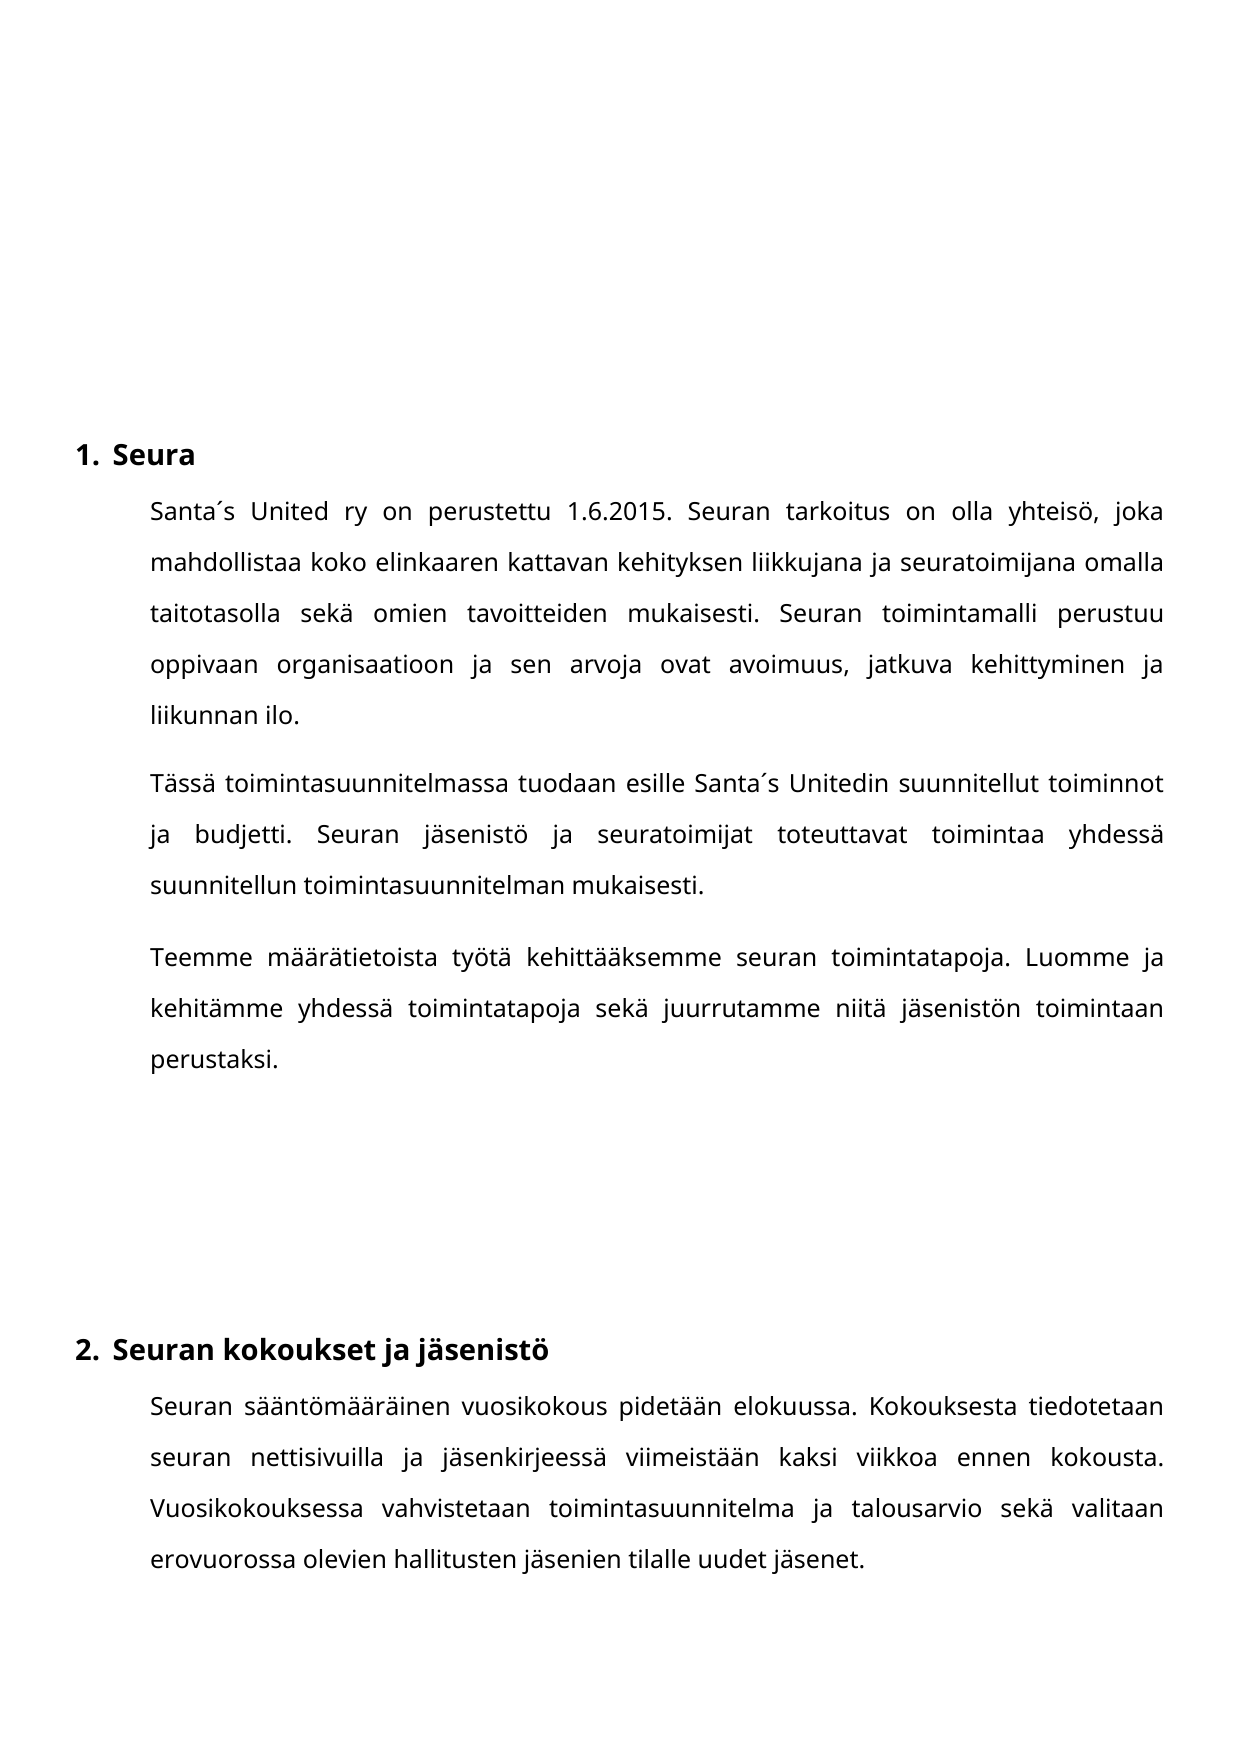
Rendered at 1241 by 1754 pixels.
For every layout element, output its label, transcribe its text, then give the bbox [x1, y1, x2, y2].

text Tässä toimintasuunnitelmassa tuodaan esille Santa´s Unitedin suunnitellut toiminnot ja budjetti. Seuran jäsenistö ja seuratoimijat toteuttavat toimintaa yhdessä suunnitellun toimintasuunnitelman mukaisesti. [150, 766, 1165, 902]
list Seuran kokoukset ja jäsenistö [75, 1329, 1165, 1369]
list Seuran sääntömääräinen vuosikokous pidetään elokuussa. Kokouksesta tiedotetaan seuran nettisivuilla ja jäsenkirjeessä viimeistään kaksi viikkoa ennen kokousta. Vuosikokouksessa vahvistetaan toimintasuunnitelma ja talousarvio sekä valitaan erovuorossa olevien hallitusten jäsenien tilalle uudet jäsenet. [150, 1389, 1165, 1576]
list Santa´s United ry on perustettu 1.6.2015. Seuran tarkoitus on olla yhteisö, joka mahdollistaa koko elinkaaren kattavan kehityksen liikkujana ja seuratoimijana omalla taitotasolla sekä omien tavoitteiden mukaisesti. Seuran toimintamalli perustuu oppivaan organisaatioon ja sen arvoja ovat avoimuus, jatkuva kehittyminen ja liikunnan ilo. [150, 494, 1165, 732]
text Teemme määrätietoista työtä kehittääksemme seuran toimintatapoja. Luomme ja kehitämme yhdessä toimintatapoja sekä juurrutamme niitä jäsenistön toimintaan perustaksi. [150, 940, 1165, 1076]
list Seura [75, 434, 1165, 474]
